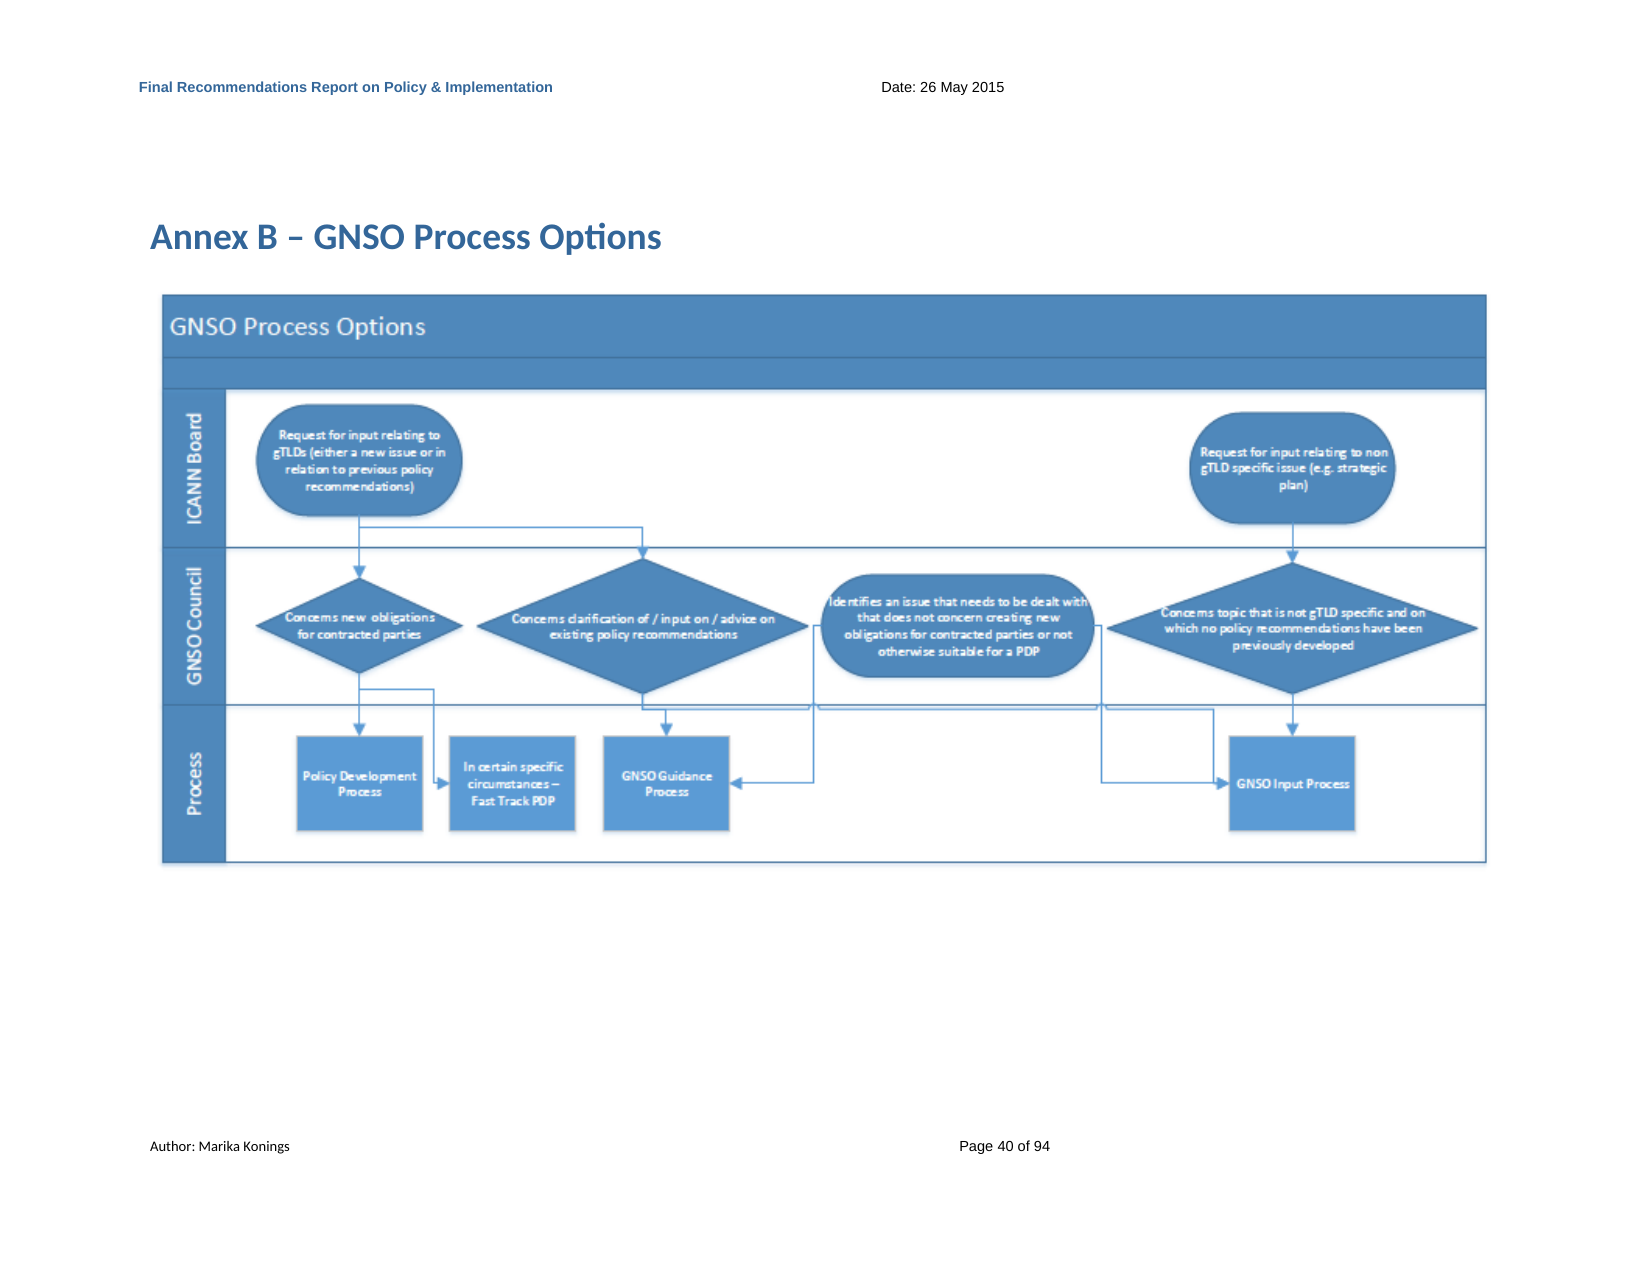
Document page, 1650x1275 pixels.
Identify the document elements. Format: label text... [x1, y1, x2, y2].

picture [150, 287, 1500, 882]
subtitle Annex B – GNSO Process Options [150, 213, 1500, 258]
